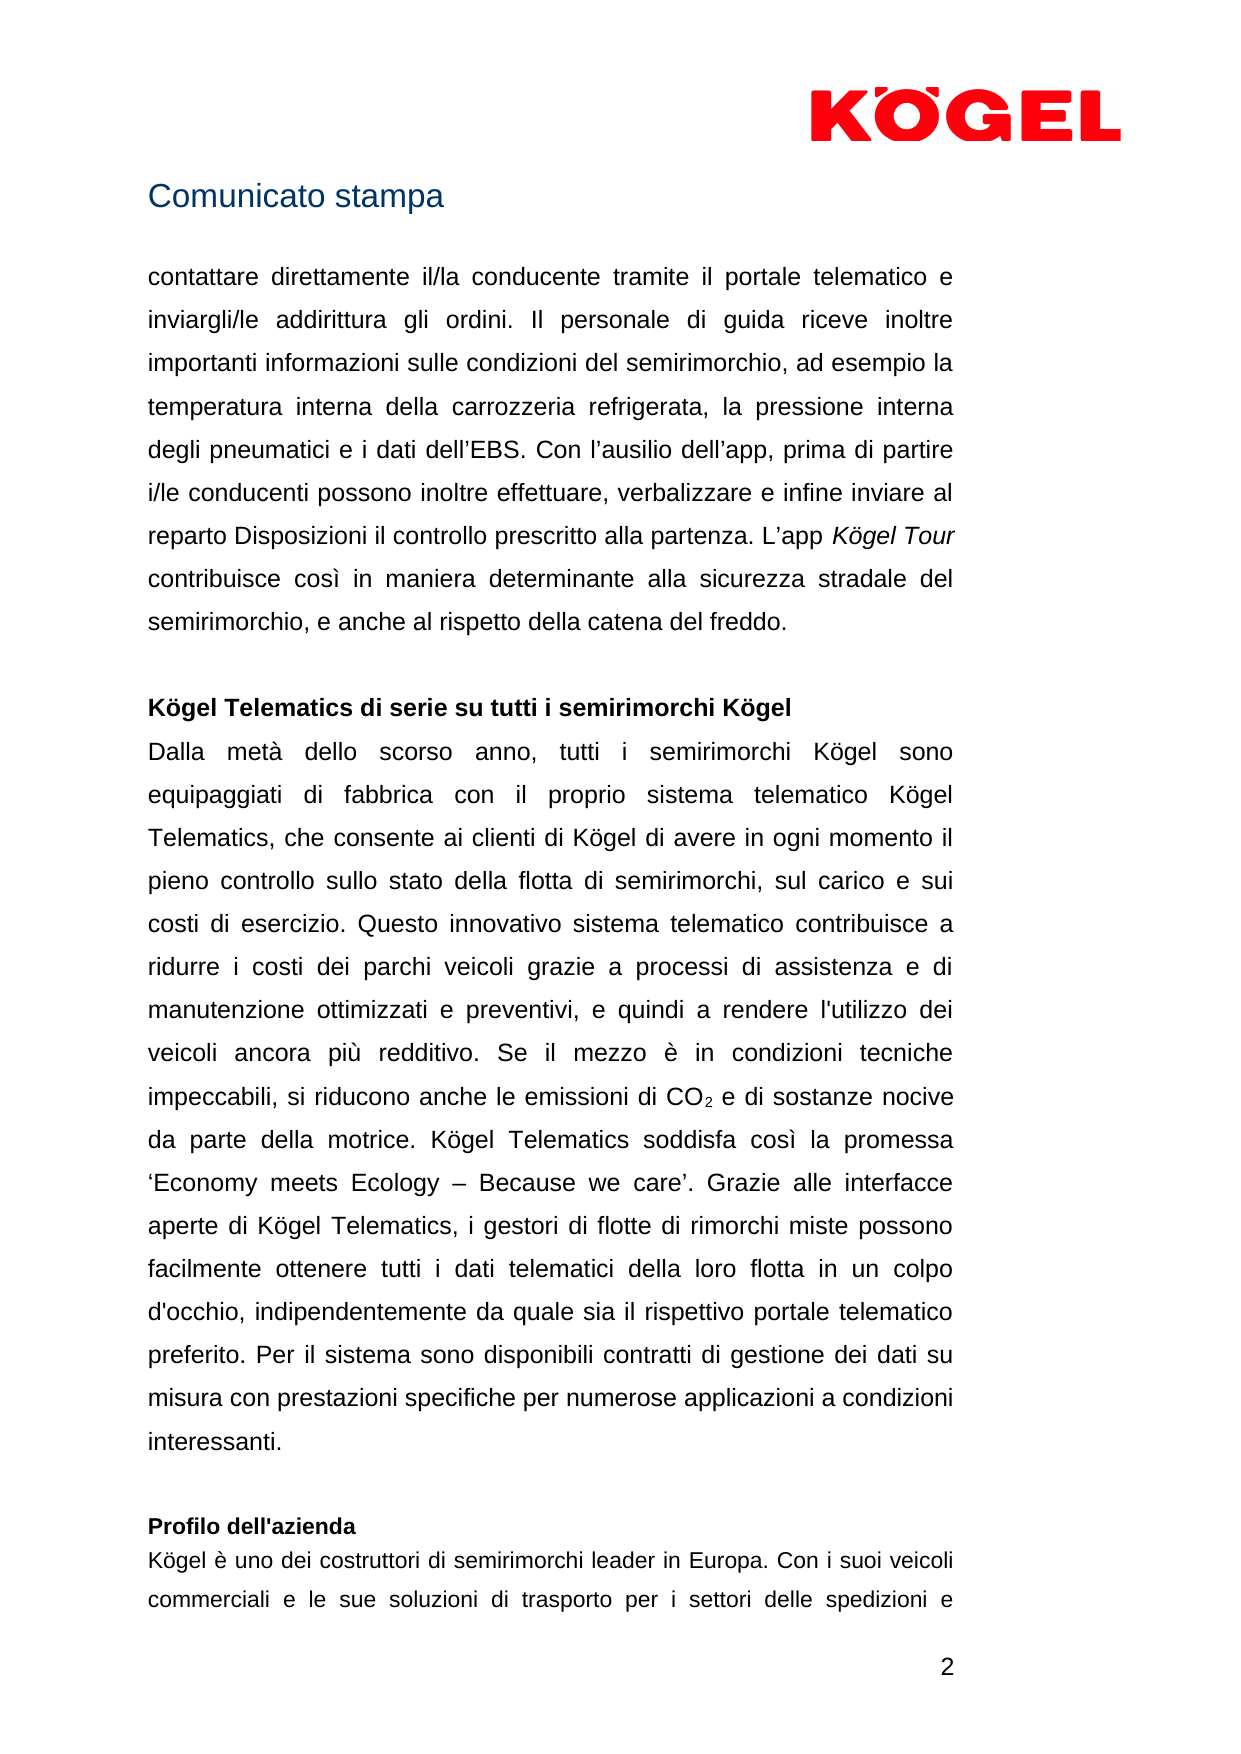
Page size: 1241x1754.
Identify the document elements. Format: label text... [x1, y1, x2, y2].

text Dalla metà dello scorso anno, tutti i semirimorchi Kögel sono equipaggiati di fabbrica con il proprio sistema telematico Kögel Telematics, che consente ai clienti di Kögel di avere in ogni momento il pieno controllo sullo stato della flotta di semirimorchi, sul carico e sui costi di esercizio. Questo innovativo sistema telematico contribuisce a ridurre i costi dei parchi veicoli grazie a processi di assistenza e di manutenzione ottimizzati e preventivi, e quindi a rendere l'utilizzo dei veicoli ancora più redditivo. Se il mezzo è in condizioni tecniche impeccabili, si riducono anche le emissioni di CO2 e di sostanze nocive da parte della motrice. Kögel Telematics soddisfa così la promessa ‘Economy meets Ecology – Because we care’. Grazie alle interfacce aperte di Kögel Telematics, i gestori di flotte di rimorchi miste possono facilmente ottenere tutti i dati telematici della loro flotta in un colpo d'occhio, indipendentemente da quale sia il rispettivo portale telematico preferito. Per il sistema sono disponibili contratti di gestione dei dati su misura con prestazioni specifiche per numerose applicazioni a condizioni interessanti. [148, 736, 954, 1455]
picture [811, 87, 1121, 141]
text Profilo dell'azienda [148, 1513, 954, 1539]
text Kögel Telematics di serie su tutti i semirimorchi Kögel [148, 693, 954, 722]
